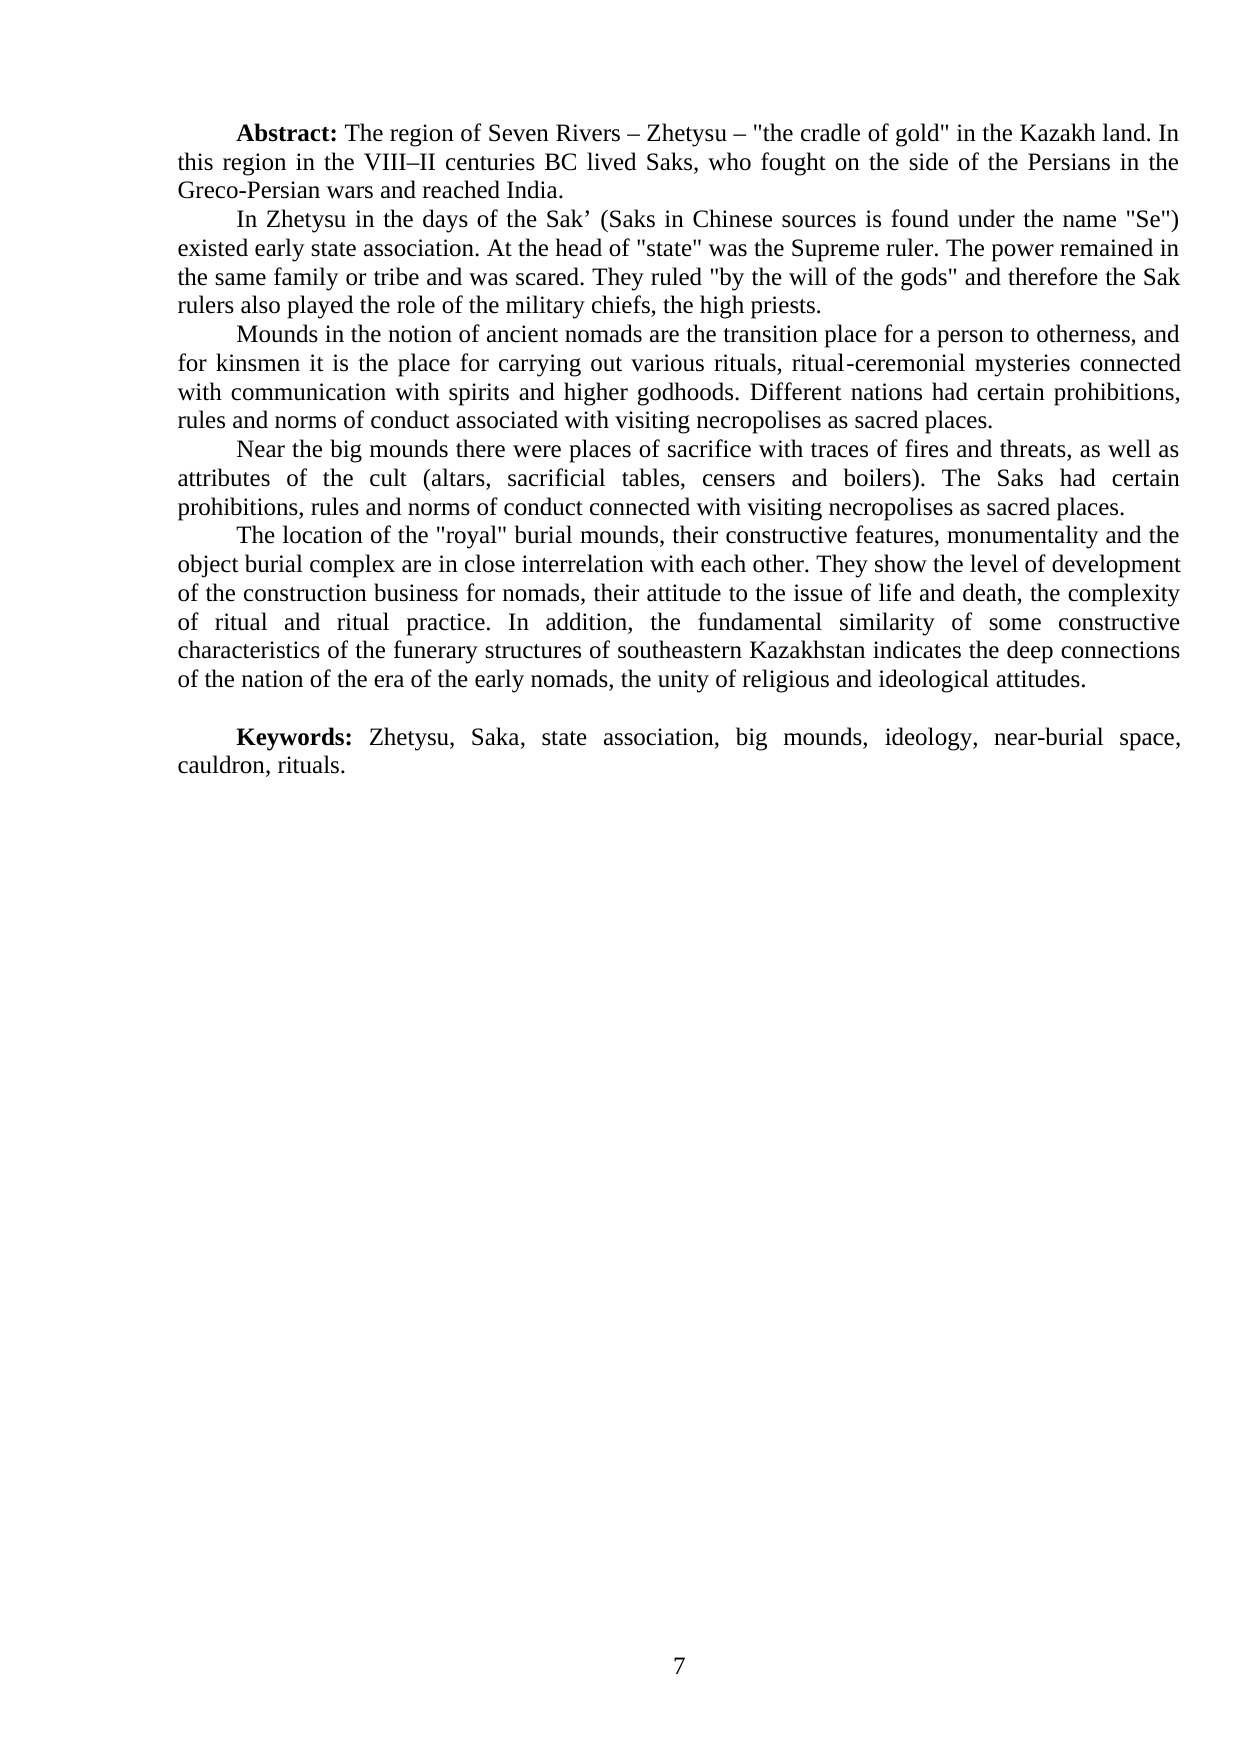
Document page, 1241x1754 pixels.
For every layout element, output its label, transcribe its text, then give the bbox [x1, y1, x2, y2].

text Abstract: The region of Seven Rivers – Zhetysu – "the cradle of gold" in the Kazakh land. In this region in the VIII–II centuries BC lived Saks, who fought on the side of the Persians in the Greco-Persian wars and reached India. [177, 118, 1181, 204]
text The location of the "royal" burial mounds, their constructive features, monumentality and the object burial complex are in close interrelation with each other. They show the level of development of the construction business for nomads, their attitude to the issue of life and death, the complexity of ritual and ritual practice. In addition, the fundamental similarity of some constructive characteristics of the funerary structures of southeastern Kazakhstan indicates the deep connections of the nation of the era of the early nomads, the unity of religious and ideological attitudes. [177, 521, 1181, 693]
text Keywords: Zhetysu, Saka, state association, big mounds, ideology, near-burial space, cauldron, rituals. [177, 722, 1181, 779]
text Mounds in the notion of ancient nomads are the transition place for a person to otherness, and for kinsmen it is the place for carrying out various rituals, ritual-ceremonial mysteries connected with communication with spirits and higher godhoods. Different nations had certain prohibitions, rules and norms of conduct associated with visiting necropolises as sacred places. [177, 319, 1181, 434]
text Near the big mounds there were places of sacrifice with traces of fires and threats, as well as attributes of the cult (altars, sacrificial tables, censers and boilers). The Saks had certain prohibitions, rules and norms of conduct connected with visiting necropolises as sacred places. [177, 434, 1181, 521]
text In Zhetysu in the days of the Sak’ (Saks in Chinese sources is found under the name "Se") existed early state association. At the head of "state" was the Supreme ruler. The power remained in the same family or tribe and was scared. They ruled "by the will of the gods" and therefore the Sak rulers also played the role of the military chiefs, the high priests. [177, 204, 1181, 319]
